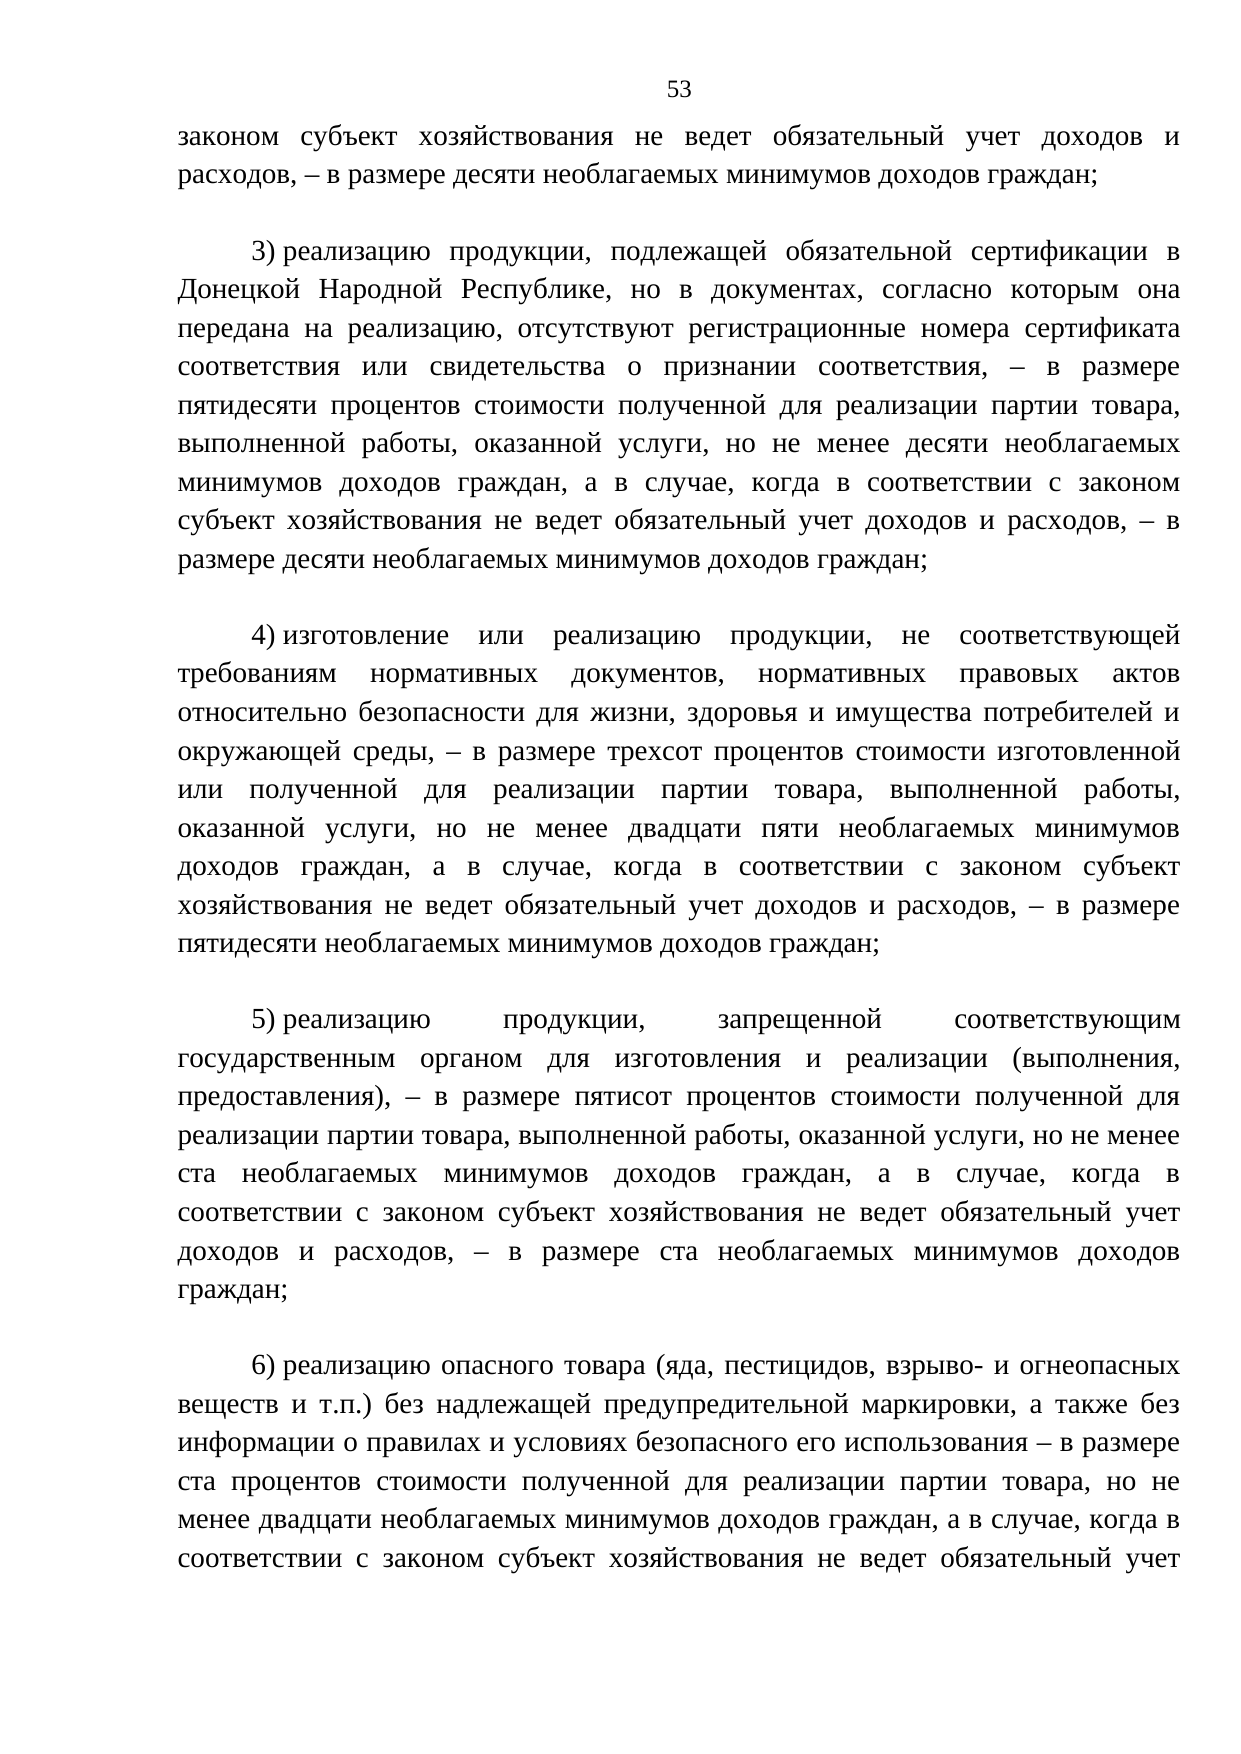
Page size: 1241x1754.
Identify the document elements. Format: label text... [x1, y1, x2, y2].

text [177, 118, 1181, 190]
text 5) реализацию продукции, запрещенной соответствующим государственным органом для изготовления и реализации (выполнения, предоставления), – в размере пятисот процентов стоимости полученной для реализации партии товара, выполненной работы, оказанной услуги, но не менее ста необлагаемых минимумов доходов граждан, а в случае, когда в соответствии с законом субъект хозяйствования не ведет обязательный учет доходов и расходов, – в размере ста необлагаемых минимумов доходов граждан; [177, 1001, 1181, 1305]
text 3) реализацию продукции, подлежащей обязательной сертификации в Донецкой Народной Республике, но в документах, согласно которым она передана на реализацию, отсутствуют регистрационные номера сертификата соответствия или свидетельства о признании соответствия, – в размере пятидесяти процентов стоимости полученной для реализации партии товара, выполненной работы, оказанной услуги, но не менее десяти необлагаемых минимумов доходов граждан, а в случае, когда в соответствии с законом субъект хозяйствования не ведет обязательный учет доходов и расходов, – в размере десяти необлагаемых минимумов доходов граждан; [177, 233, 1181, 574]
text 4) изготовление или реализацию продукции, не соответствующей требованиям нормативных документов, нормативных правовых актов относительно безопасности для жизни, здоровья и имущества потребителей и окружающей среды, – в размере трехсот процентов стоимости изготовленной или полученной для реализации партии товара, выполненной работы, оказанной услуги, но не менее двадцати пяти необлагаемых минимумов доходов граждан, а в случае, когда в соответствии с законом субъект хозяйствования не ведет обязательный учет доходов и расходов, – в размере пятидесяти необлагаемых минимумов доходов граждан; [177, 617, 1181, 959]
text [177, 1347, 1181, 1573]
